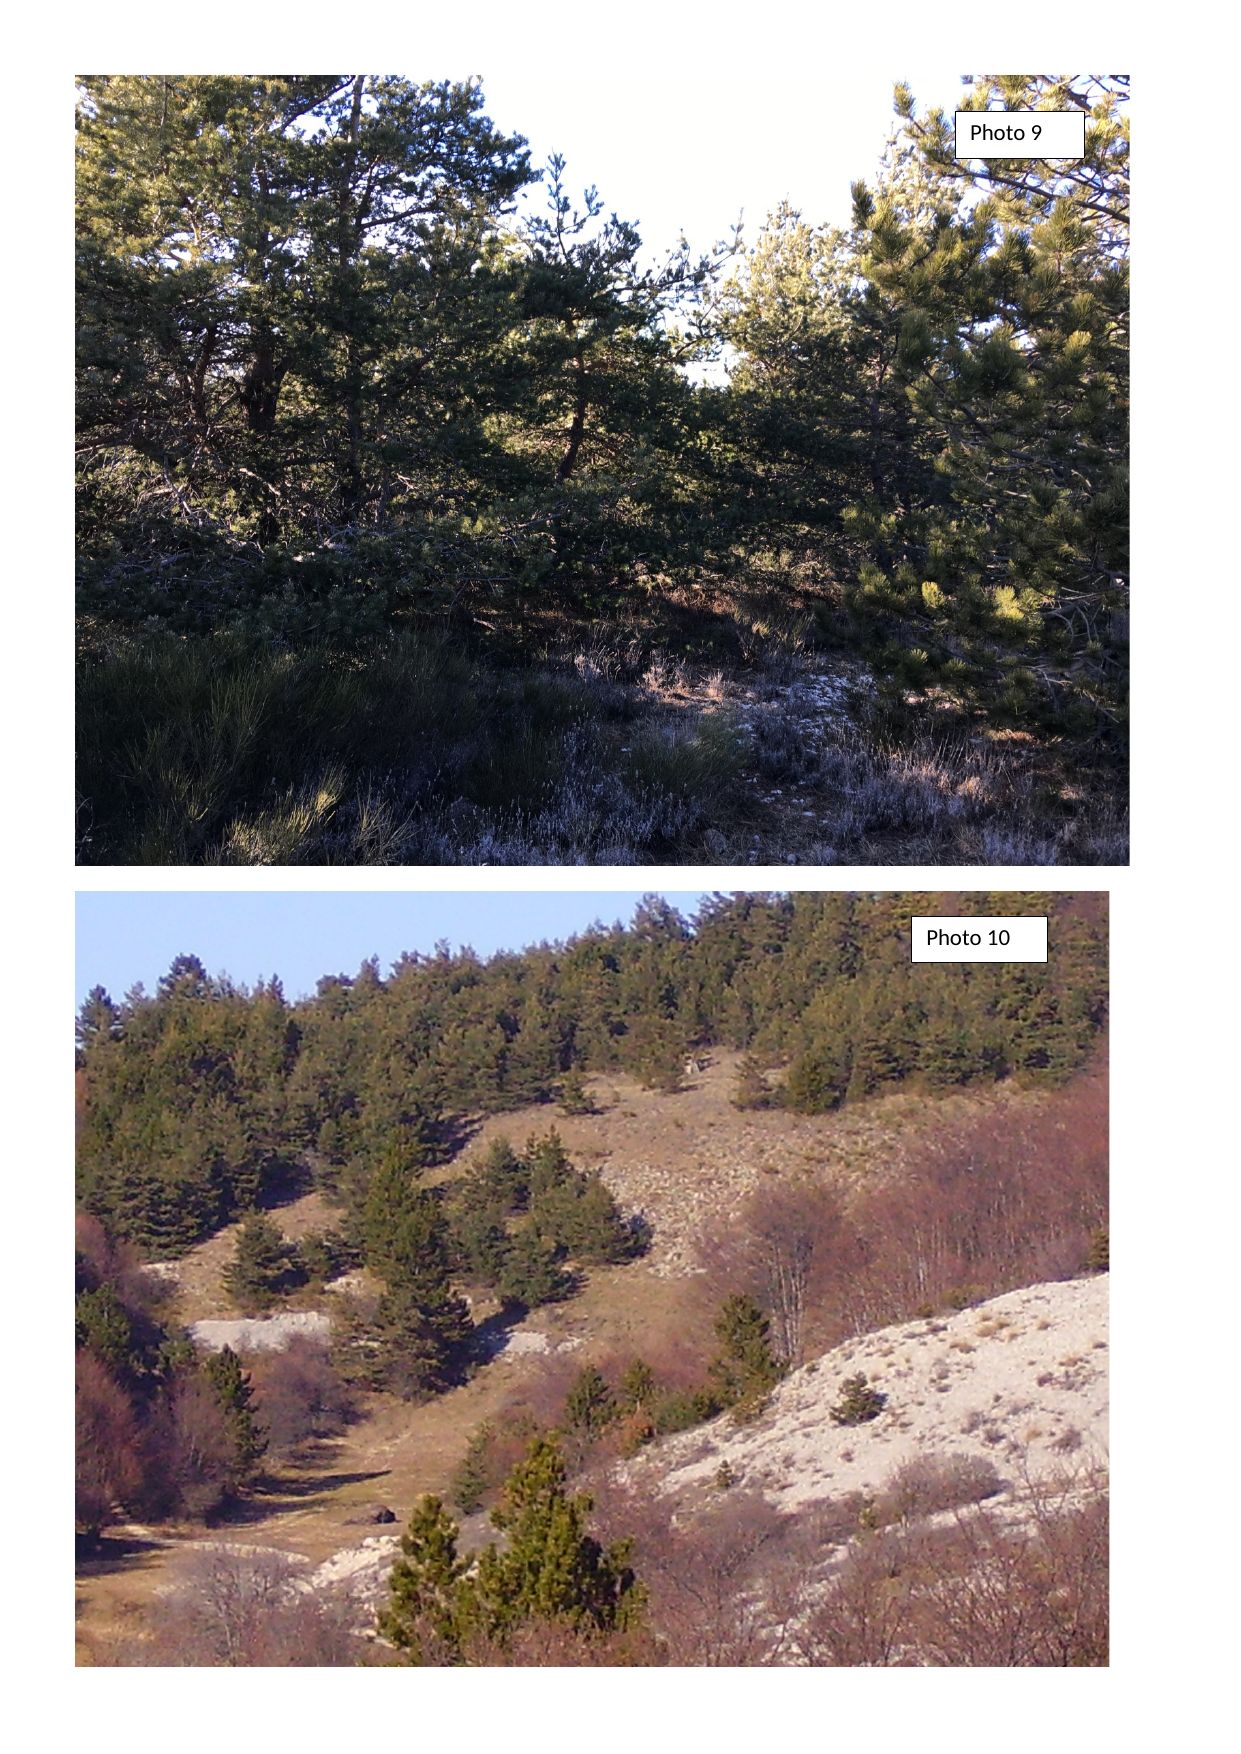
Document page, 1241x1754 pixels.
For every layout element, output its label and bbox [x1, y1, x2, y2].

picture [75, 891, 1110, 1667]
picture [75, 75, 1130, 866]
